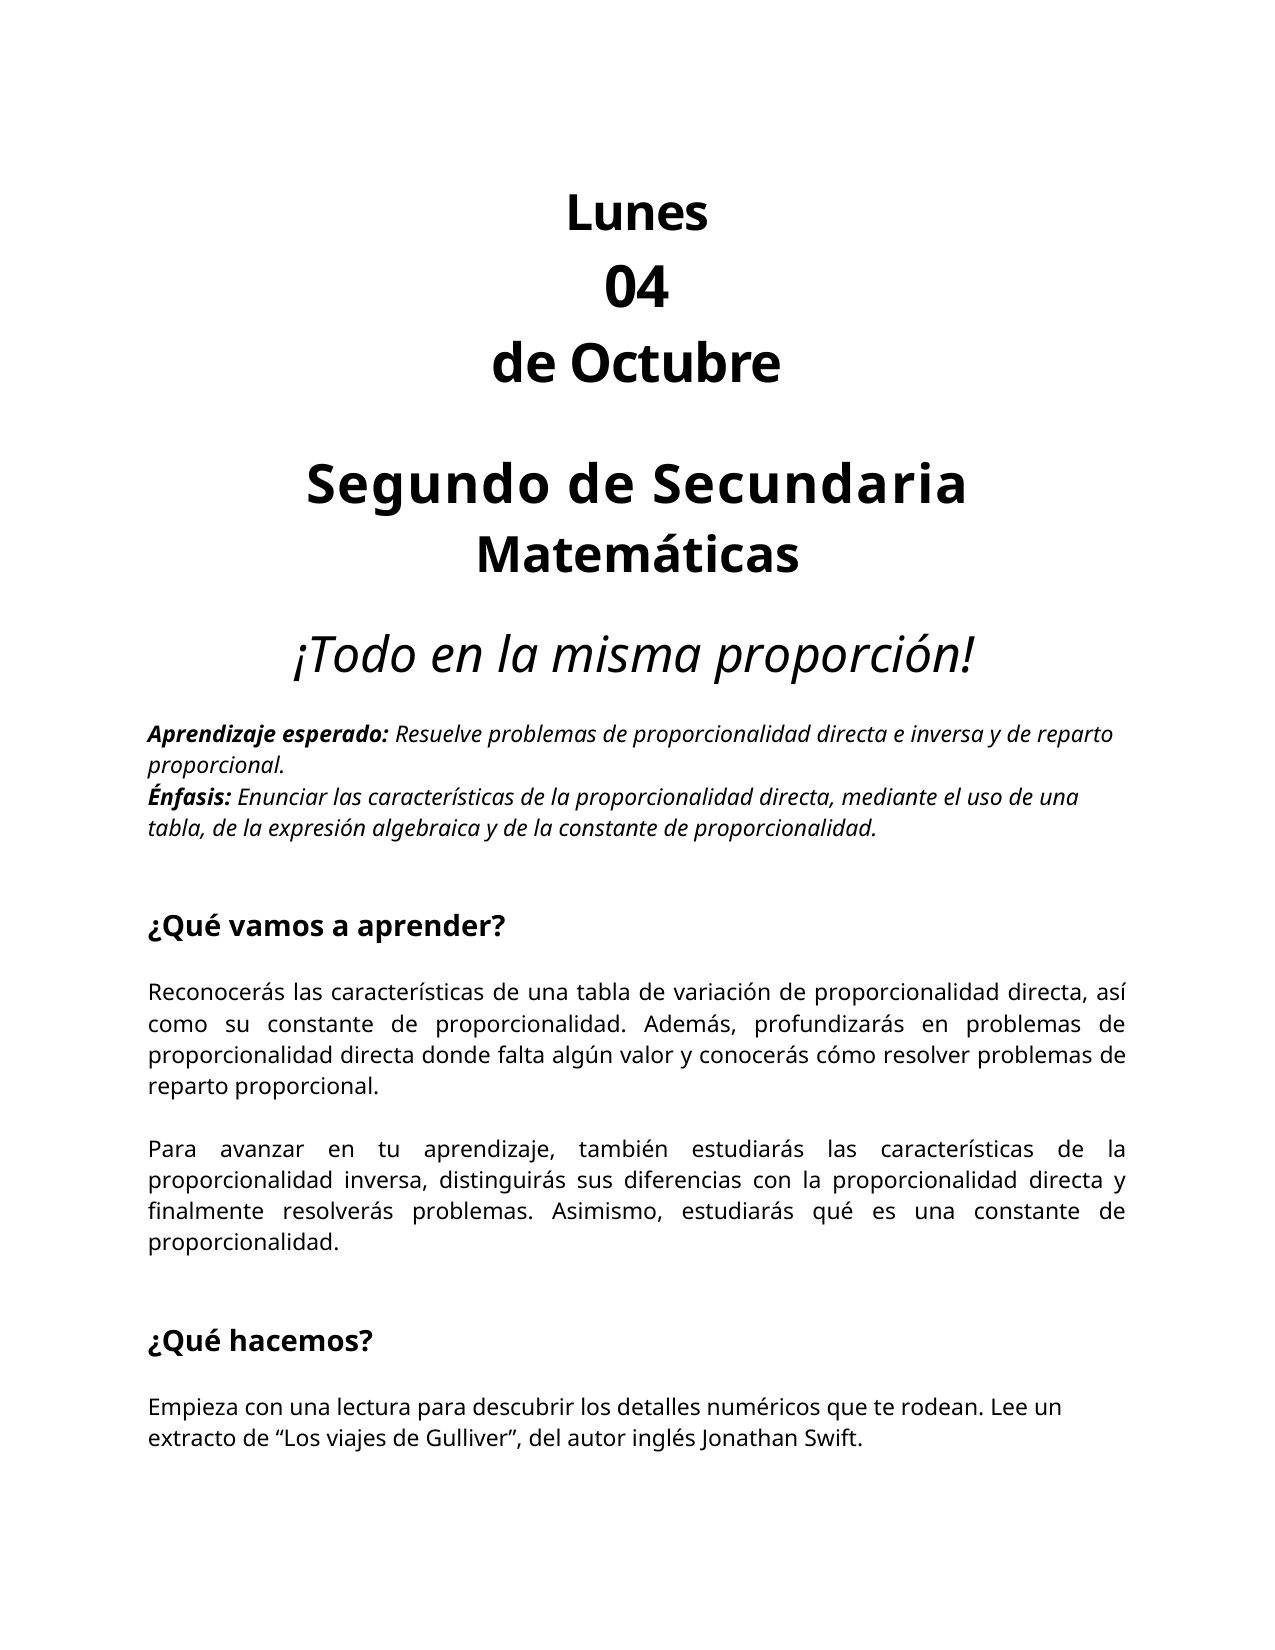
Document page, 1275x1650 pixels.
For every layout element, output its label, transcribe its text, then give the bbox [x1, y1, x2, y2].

title Lunes [148, 177, 1127, 245]
text Matemáticas [148, 519, 1127, 587]
title 04 [148, 245, 1127, 325]
text Aprendizaje esperado: Resuelve problemas de proporcionalidad directa e inversa y de reparto proporcional. [148, 718, 1127, 780]
text Para avanzar en tu aprendizaje, también estudiarás las características de la proporcionalidad inversa, distinguirás sus diferencias con la proporcionalidad directa y finalmente resolverás problemas. Asimismo, estudiarás qué es una constante de proporcionalidad. [148, 1133, 1127, 1258]
title de Octubre [148, 325, 1127, 398]
text Reconocerás las características de una tabla de variación de proporcionalidad directa, así como su constante de proporcionalidad. Además, profundizarás en problemas de proporcionalidad directa donde falta algún valor y conocerás cómo resolver problemas de reparto proporcional. [148, 976, 1127, 1101]
text Énfasis: Enunciar las características de la proporcionalidad directa, mediante el uso de una tabla, de la expresión algebraica y de la constante de proporcionalidad. [148, 780, 1127, 843]
text ¿Qué hacemos? [148, 1320, 1127, 1360]
text ¿Qué vamos a aprender? [148, 905, 1127, 945]
subtitle Segundo de Secundaria [148, 445, 1127, 519]
text Empieza con una lectura para descubrir los detalles numéricos que te rodean. Lee un extracto de “Los viajes de Gulliver”, del autor inglés Jonathan Swift. [148, 1391, 1127, 1453]
text ¡Todo en la misma proporción! [148, 618, 1127, 687]
